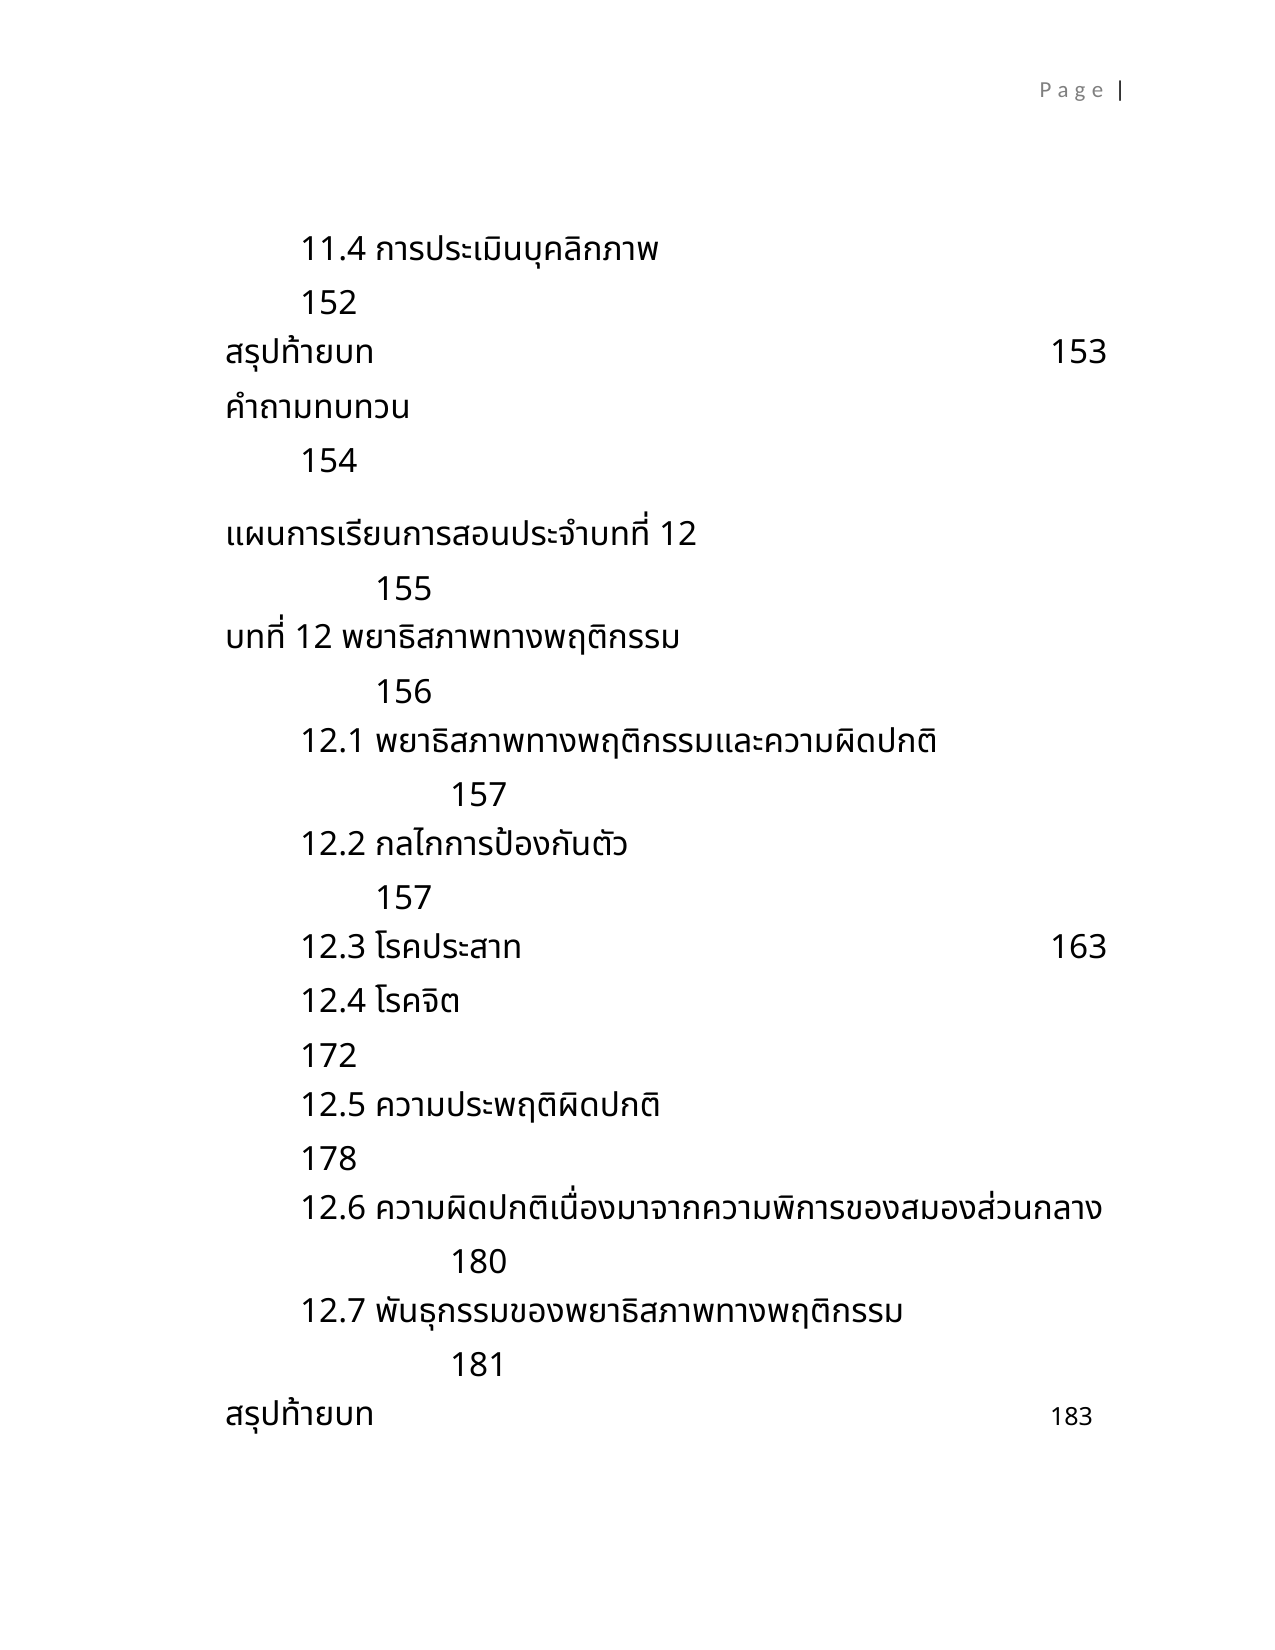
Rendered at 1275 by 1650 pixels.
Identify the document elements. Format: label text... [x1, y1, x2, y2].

text 12.5 ความประพฤติผิดปกติ 178 [225, 1080, 1125, 1180]
text บทที่ 12 พยาธิสภาพทางพฤติกรรม 156 [225, 613, 1125, 713]
text สรุปท้ายบท 153 [225, 328, 1125, 379]
text 12.1 พยาธิสภาพทางพฤติกรรมและความผิดปกติ 157 [225, 716, 1125, 816]
text 12.4 โรคจิต 172 [225, 977, 1125, 1077]
text 12.7 พันธุกรรมของพยาธิสภาพทางพฤติกรรม 181 [225, 1287, 1125, 1386]
text คำถามทบทวน 154 [225, 383, 1125, 482]
text สรุปท้ายบท 183 [225, 1390, 1125, 1440]
text 12.3 โรคประสาท 163 [225, 923, 1125, 973]
text 11.4 การประเมินบุคลิกภาพ 152 [225, 225, 1125, 324]
text แผนการเรียนการสอนประจำบทที่ 12 155 [225, 510, 1125, 610]
text 12.2 กลไกการป้องกันตัว 157 [225, 819, 1125, 919]
text 12.6 ความผิดปกติเนื่องมาจากความพิการของสมองส่วนกลาง 180 [225, 1183, 1125, 1283]
